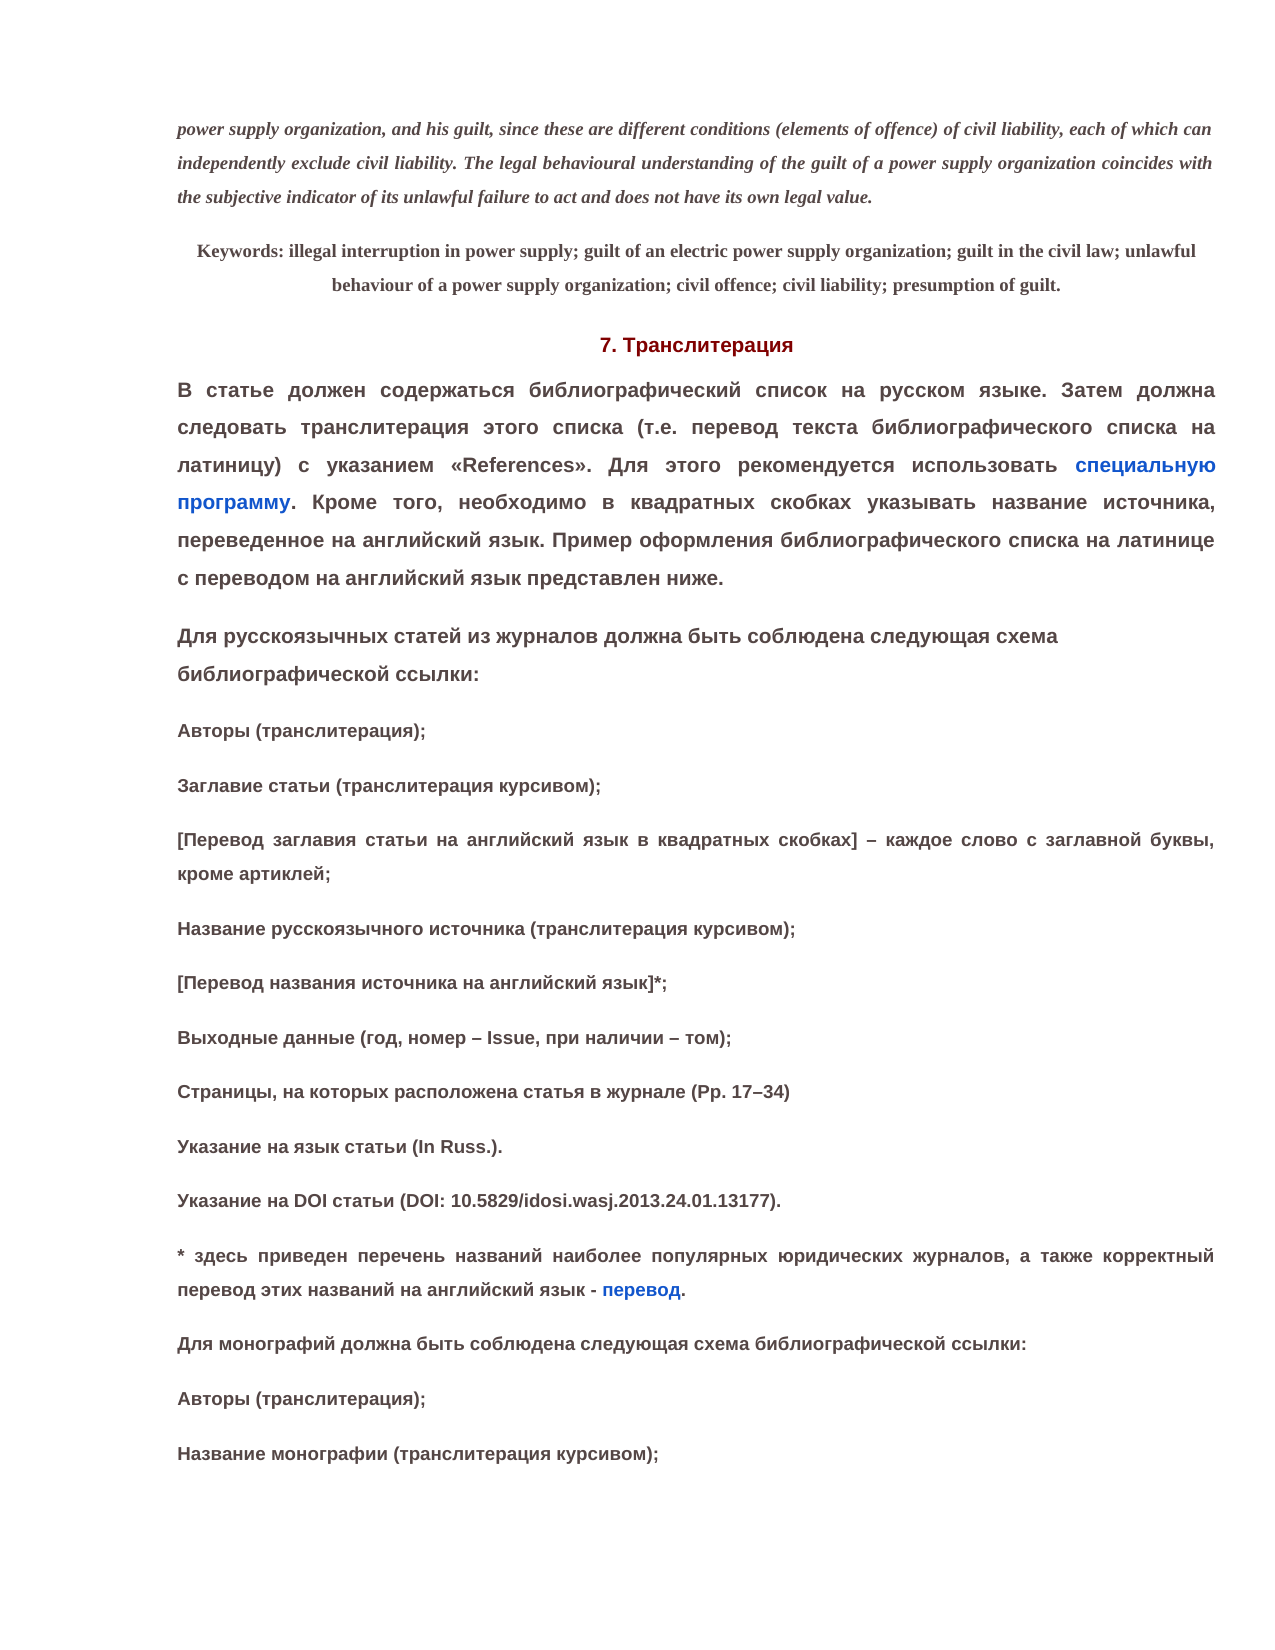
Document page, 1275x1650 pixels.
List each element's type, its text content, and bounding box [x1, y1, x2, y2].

text Указание на DOI статьи (DOI: 10.5829/idosi.wasj.2013.24.01.13177). [131, 1190, 1216, 1212]
text Для русскоязычных статей из журналов должна быть соблюдена следующая схема библиографической ссылки: [177, 624, 1216, 685]
text * здесь приведен перечень названий наиболее популярных юридических журналов, а также корректный перевод этих названий на английский язык - перевод. [177, 1245, 1216, 1300]
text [177, 118, 1216, 207]
text Выходные данные (год, номер – Issue, при наличии – том); [131, 1027, 1216, 1048]
text В статье должен содержаться библиографический список на русском языке. Затем должна следовать транслитерация этого списка (т.е. перевод текста библиографического списка на латиницу) с указанием «References». Для этого рекомендуется использовать специальную программу. Кроме того, необходимо в квадратных скобках указывать название источника, переведенное на английский язык. Пример оформления библиографического списка на латинице с переводом на английский язык представлен ниже. [177, 377, 1216, 589]
text [Перевод заглавия статьи на английский язык в квадратных скобках] – каждое слово с заглавной буквы, кроме артиклей; [131, 829, 1216, 884]
subtitle 7. Транслитерация [177, 333, 1216, 357]
text Указание на язык статьи (In Russ.). [131, 1136, 1216, 1157]
text Заглавие статьи (транслитерация курсивом); [131, 774, 1216, 796]
text Keywords: illegal interruption in power supply; guilt of an electric power supply organization; guilt in the civil law; unlawful behaviour of a power supply organization; civil offence; civil liability; presumption of guilt. [131, 240, 1216, 295]
text Страницы, на которых расположена статья в журнале (Рp. 17–34) [131, 1081, 1216, 1103]
text Авторы (транслитерация); [131, 720, 1216, 741]
text Название монографии (транслитерация курсивом); [131, 1442, 1216, 1464]
text Название русскоязычного источника (транслитерация курсивом); [131, 917, 1216, 939]
text Для монографий должна быть соблюдена следующая схема библиографической ссылки: [177, 1333, 1216, 1355]
text Авторы (транслитерация); [131, 1388, 1216, 1409]
text [Перевод названия источника на английский язык]*; [131, 972, 1216, 993]
